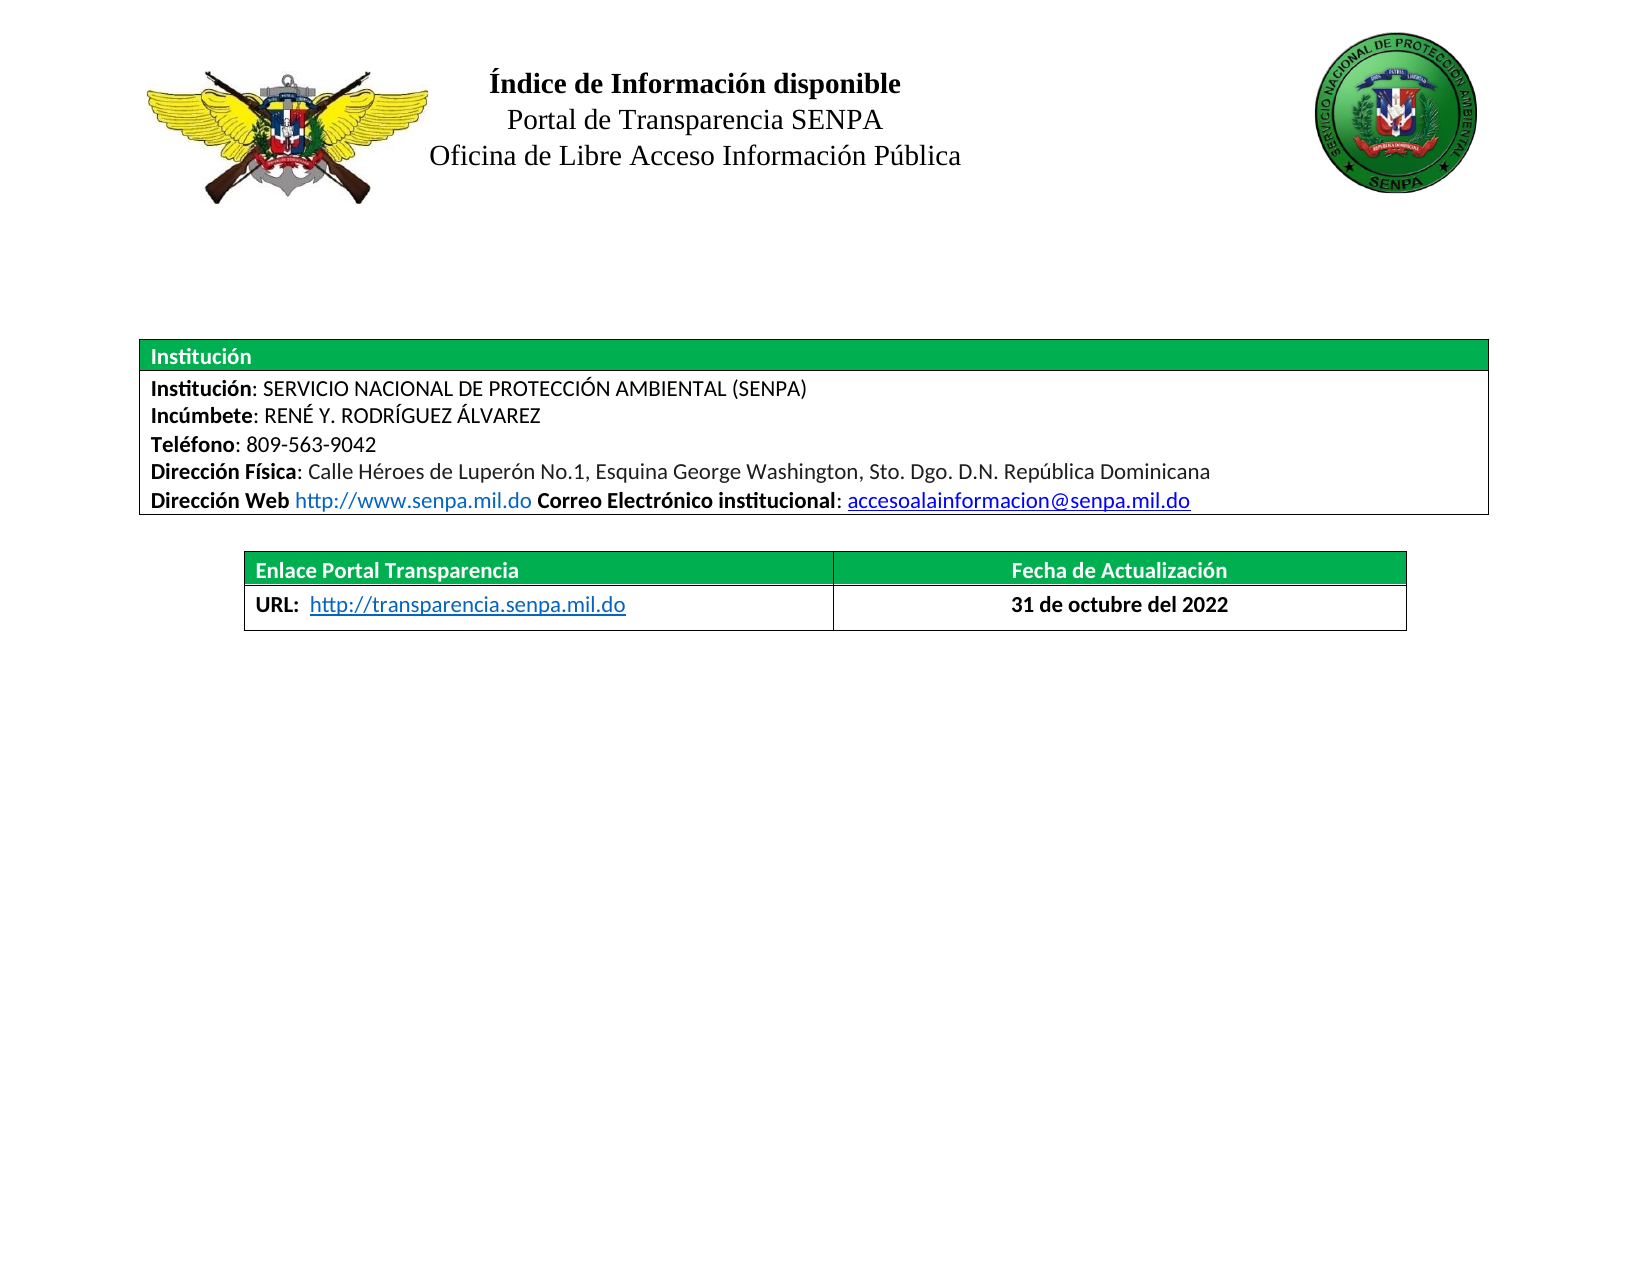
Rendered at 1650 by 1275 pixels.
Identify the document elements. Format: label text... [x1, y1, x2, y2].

table_cell URL: http://transparencia.senpa.mil.do [245, 586, 833, 630]
picture [146, 71, 429, 204]
table_cell 31 de octubre del 2022 [834, 586, 1406, 630]
table_header Enlace Portal Transparencia [245, 552, 833, 584]
table_cell Institución: SERVICIO NACIONAL DE PROTECCIÓN AMBIENTAL (SENPA) Incúmbete: RENÉ Y. RODRÍGUEZ ÁLVAREZ Teléfono: 809-563-9042 Dirección Física: Calle Héroes de Luperón No.1, Esquina George Washington, Sto. Dgo. D.N. República Dominicana Dirección Web http://www.senpa.mil.do Correo Electrónico institucional: accesoalainformacion@senpa.mil.do [140, 371, 1488, 514]
table_header Institución [140, 340, 1488, 370]
table_header Fecha de Actualización [834, 552, 1406, 584]
picture [1314, 31, 1477, 194]
